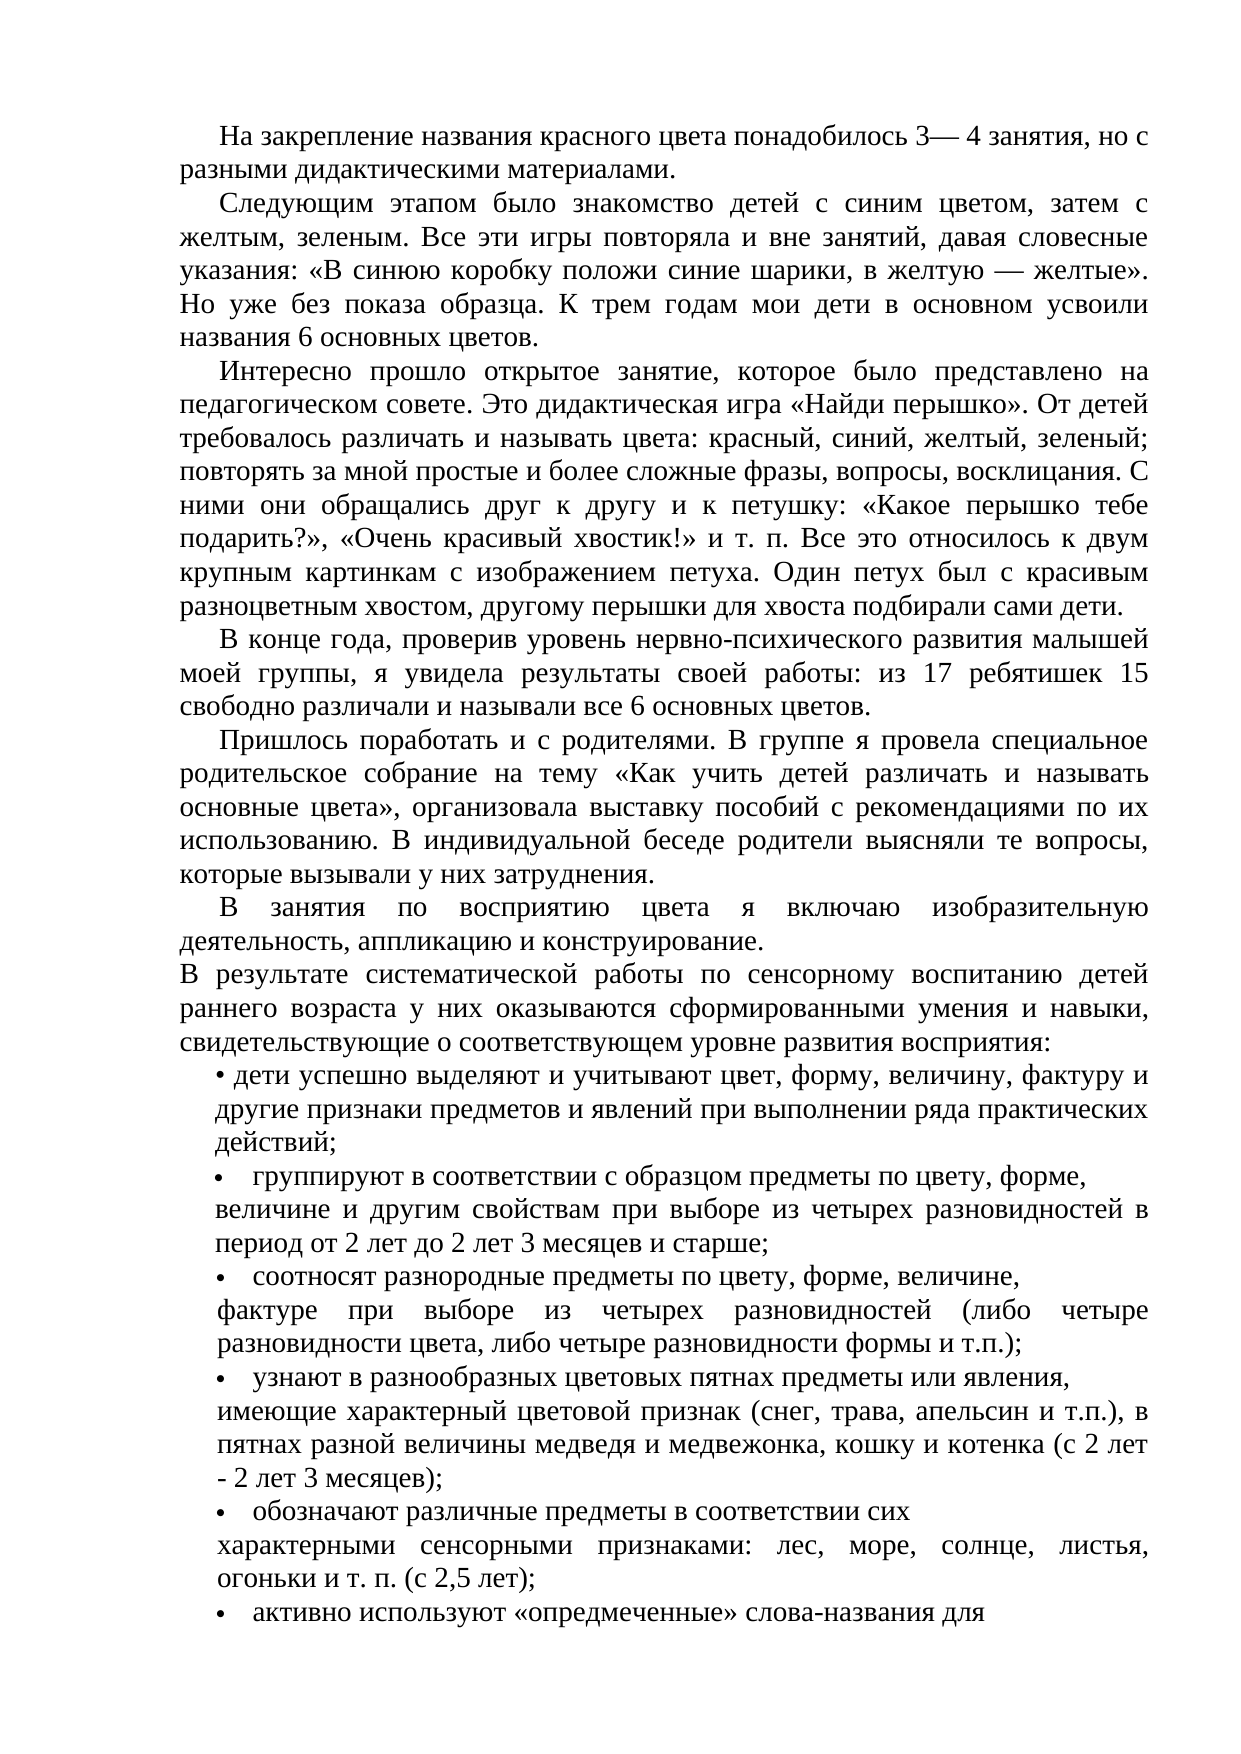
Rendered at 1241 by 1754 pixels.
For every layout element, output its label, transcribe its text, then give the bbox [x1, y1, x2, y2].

list активно используют «опредмеченные» слова-названия для [217, 1594, 1149, 1627]
text Следующим этапом было знакомство детей с синим цветом, затем с желтым, зеленым. Все эти игры повторяла и вне занятий, давая словесные указания: «В синюю коробку положи синие шарики, в желтую — желтые». Но уже без показа образца. К трем годам мои дети в основном усвоили названия 6 основных цветов. [179, 185, 1149, 353]
text имеющие характерный цветовой признак (снег, трава, апельсин и т.п.), в пятнах разной величины медведя и медвежонка, кошку и котенка (с 2 лет - 2 лет 3 месяцев); [217, 1393, 1149, 1493]
text фактуре при выборе из четырех разновидностей (либо четыре разновидности цвета, либо четыре разновидности формы и т.п.); [217, 1292, 1149, 1359]
text Интересно прошло открытое занятие, которое было представлено на педагогическом совете. Это дидактическая игра «Найди перышко». От детей требовалось различать и называть цвета: красный, синий, желтый, зеленый; повторять за мной простые и более сложные фразы, вопросы, восклицания. С ними они обращались друг к другу и к петушку: «Какое перышко тебе подарить?», «Очень красивый хвостик!» и т. п. Все это относилось к двум крупным картинкам с изображением петуха. Один петух был с красивым разноцветным хвостом, другому перышки для хвоста подбирали сами дети. [179, 353, 1149, 621]
text В конце года, проверив уровень нервно-психического развития малышей моей группы, я увидела результаты своей работы: из 17 ребятишек 15 свободно различали и называли все 6 основных цветов. [179, 621, 1149, 722]
list обозначают различные предметы в соответствии сих [217, 1493, 1149, 1527]
text величине и другим свойствам при выборе из четырех разновидностей в период от 2 лет до 2 лет 3 месяцев и старше; [215, 1191, 1149, 1258]
list группируют в соответствии с образцом предметы по цвету, форме, [215, 1158, 1149, 1191]
text В занятия по восприятию цвета я включаю изобразительную деятельность, аппликацию и конструирование. [179, 889, 1149, 957]
text В результате систематической работы по сенсорному воспитанию детей раннего возраста у них оказываются сформированными умения и навыки, свидетельствующие о соответствующем уровне развития восприятия: [179, 957, 1149, 1057]
text • дети успешно выделяют и учитывают цвет, форму, величину, фактуру и другие признаки предметов и явлений при выполнении ряда практических действий; [215, 1057, 1149, 1158]
text характерными сенсорными признаками: лес, море, солнце, листья, огоньки и т. п. (с 2,5 лет); [217, 1527, 1149, 1594]
list соотносят разнородные предметы по цвету, форме, величине, [217, 1258, 1149, 1292]
list узнают в разнообразных цветовых пятнах предметы или явления, [217, 1359, 1149, 1393]
text На закрепление названия красного цвета понадобилось 3— 4 занятия, но с разными дидактическими материалами. [179, 118, 1149, 185]
text Пришлось поработать и с родителями. В группе я провела специальное родительское собрание на тему «Как учить детей различать и называть основные цвета», организовала выставку пособий с рекомендациями по их использованию. В индивидуальной беседе родители выясняли те вопросы, которые вызывали у них затруднения. [179, 722, 1149, 889]
